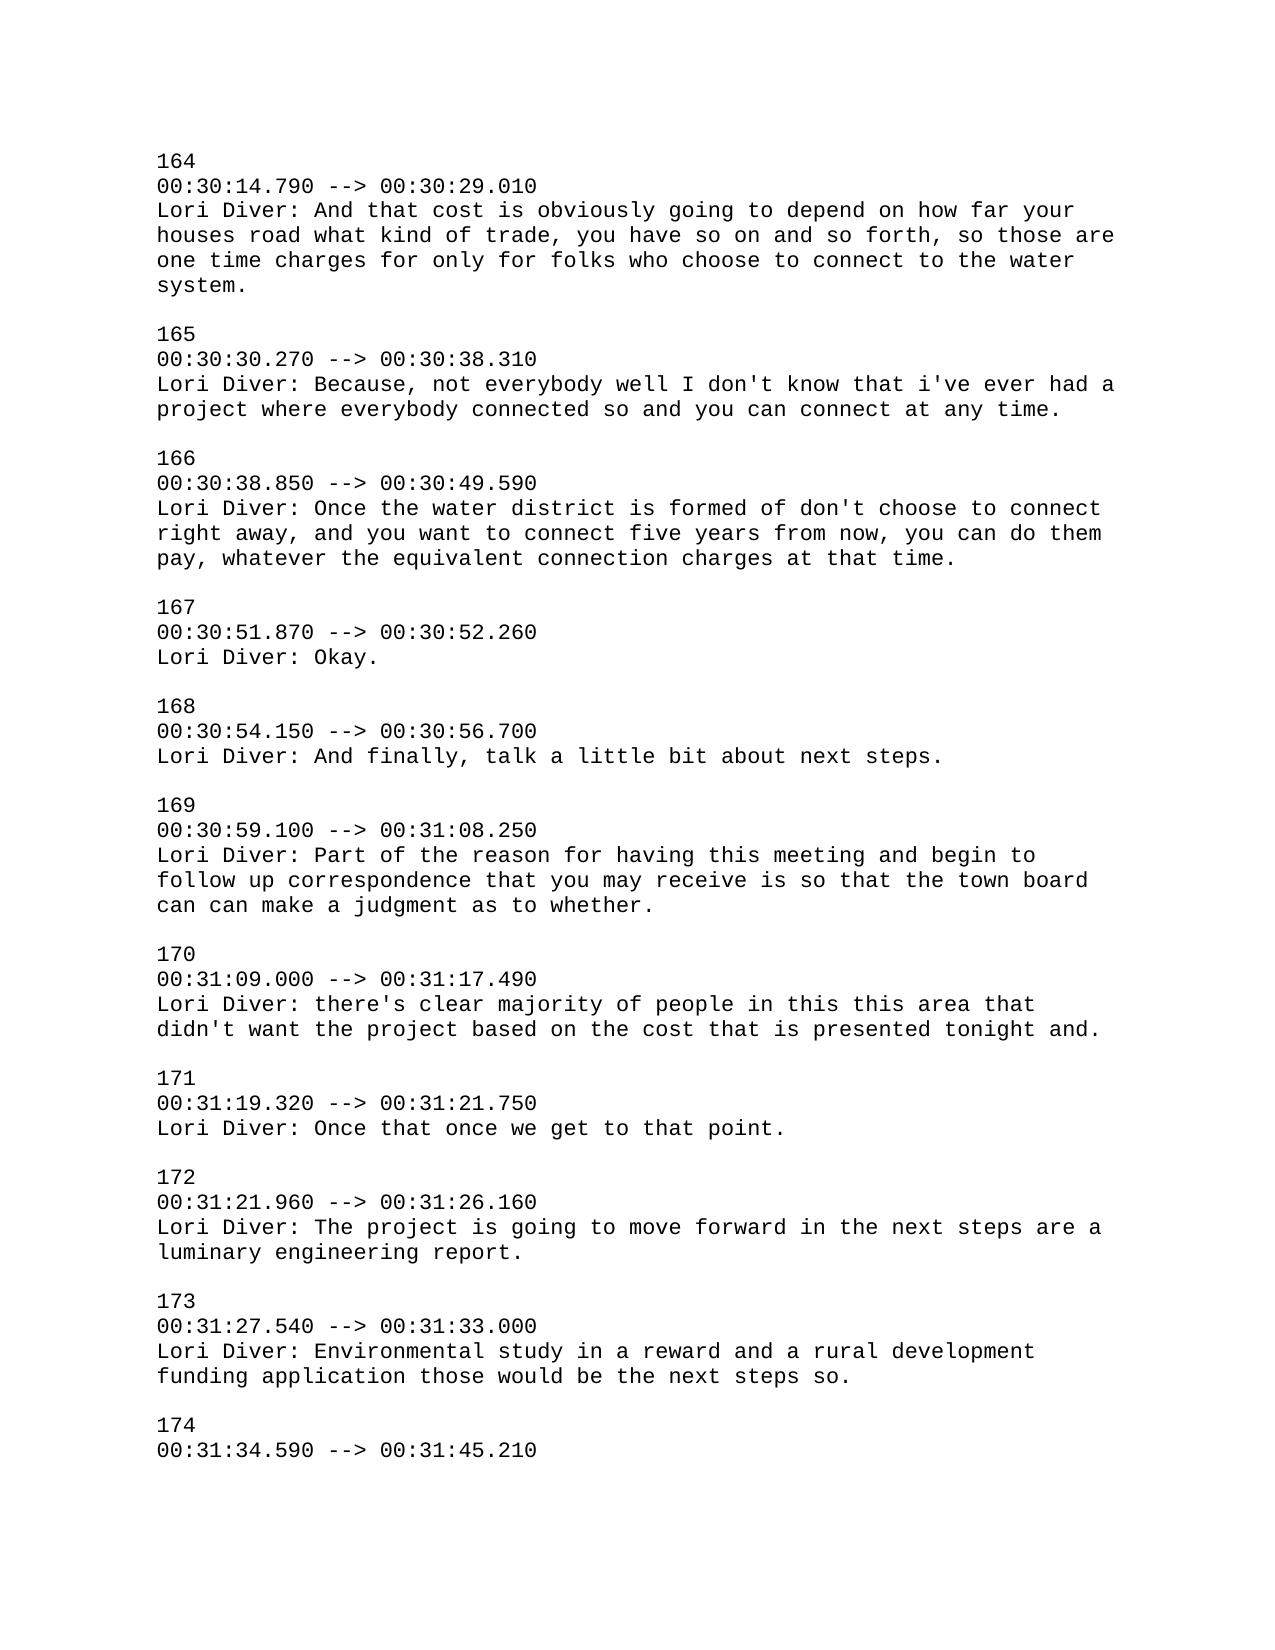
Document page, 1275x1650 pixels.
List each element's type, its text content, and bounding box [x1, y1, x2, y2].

text 173 [156, 1290, 1118, 1315]
text Lori Diver: Once that once we get to that point. [156, 1117, 1118, 1142]
text Lori Diver: Environmental study in a reward and a rural development funding application those would be the next steps so. [156, 1340, 1118, 1389]
text Lori Diver: The project is going to move forward in the next steps are a luminary engineering report. [156, 1216, 1118, 1266]
text Lori Diver: Part of the reason for having this meeting and begin to follow up correspondence that you may receive is so that the town board can can make a judgment as to whether. [156, 844, 1118, 918]
text 165 [156, 323, 1118, 348]
text 00:30:54.150 --> 00:30:56.700 [156, 720, 1118, 745]
text 00:30:30.270 --> 00:30:38.310 [156, 348, 1118, 373]
text 171 [156, 1067, 1118, 1092]
text Lori Diver: Because, not everybody well I don't know that i've ever had a project where everybody connected so and you can connect at any time. [156, 373, 1118, 423]
text 00:31:34.590 --> 00:31:45.210 [156, 1439, 1118, 1464]
text 164 [156, 150, 1118, 175]
text Lori Diver: Once the water district is formed of don't choose to connect right away, and you want to connect five years from now, you can do them pay, whatever the equivalent connection charges at that time. [156, 497, 1118, 571]
text 172 [156, 1166, 1118, 1191]
text Lori Diver: Okay. [156, 646, 1118, 671]
text Lori Diver: And finally, talk a little bit about next steps. [156, 745, 1118, 770]
text 00:31:27.540 --> 00:31:33.000 [156, 1315, 1118, 1340]
text 00:31:19.320 --> 00:31:21.750 [156, 1092, 1118, 1117]
text 170 [156, 943, 1118, 968]
text 00:31:21.960 --> 00:31:26.160 [156, 1191, 1118, 1216]
text 174 [156, 1414, 1118, 1439]
text Lori Diver: And that cost is obviously going to depend on how far your houses road what kind of trade, you have so on and so forth, so those are one time charges for only for folks who choose to connect to the water system. [156, 199, 1118, 299]
text 169 [156, 794, 1118, 819]
text 168 [156, 695, 1118, 720]
text 00:31:09.000 --> 00:31:17.490 [156, 968, 1118, 993]
text 00:30:38.850 --> 00:30:49.590 [156, 472, 1118, 497]
text 00:30:59.100 --> 00:31:08.250 [156, 819, 1118, 844]
text 00:30:51.870 --> 00:30:52.260 [156, 621, 1118, 646]
text 00:30:14.790 --> 00:30:29.010 [156, 175, 1118, 199]
text 167 [156, 596, 1118, 621]
text 166 [156, 447, 1118, 472]
text Lori Diver: there's clear majority of people in this this area that didn't want the project based on the cost that is presented tonight and. [156, 993, 1118, 1042]
